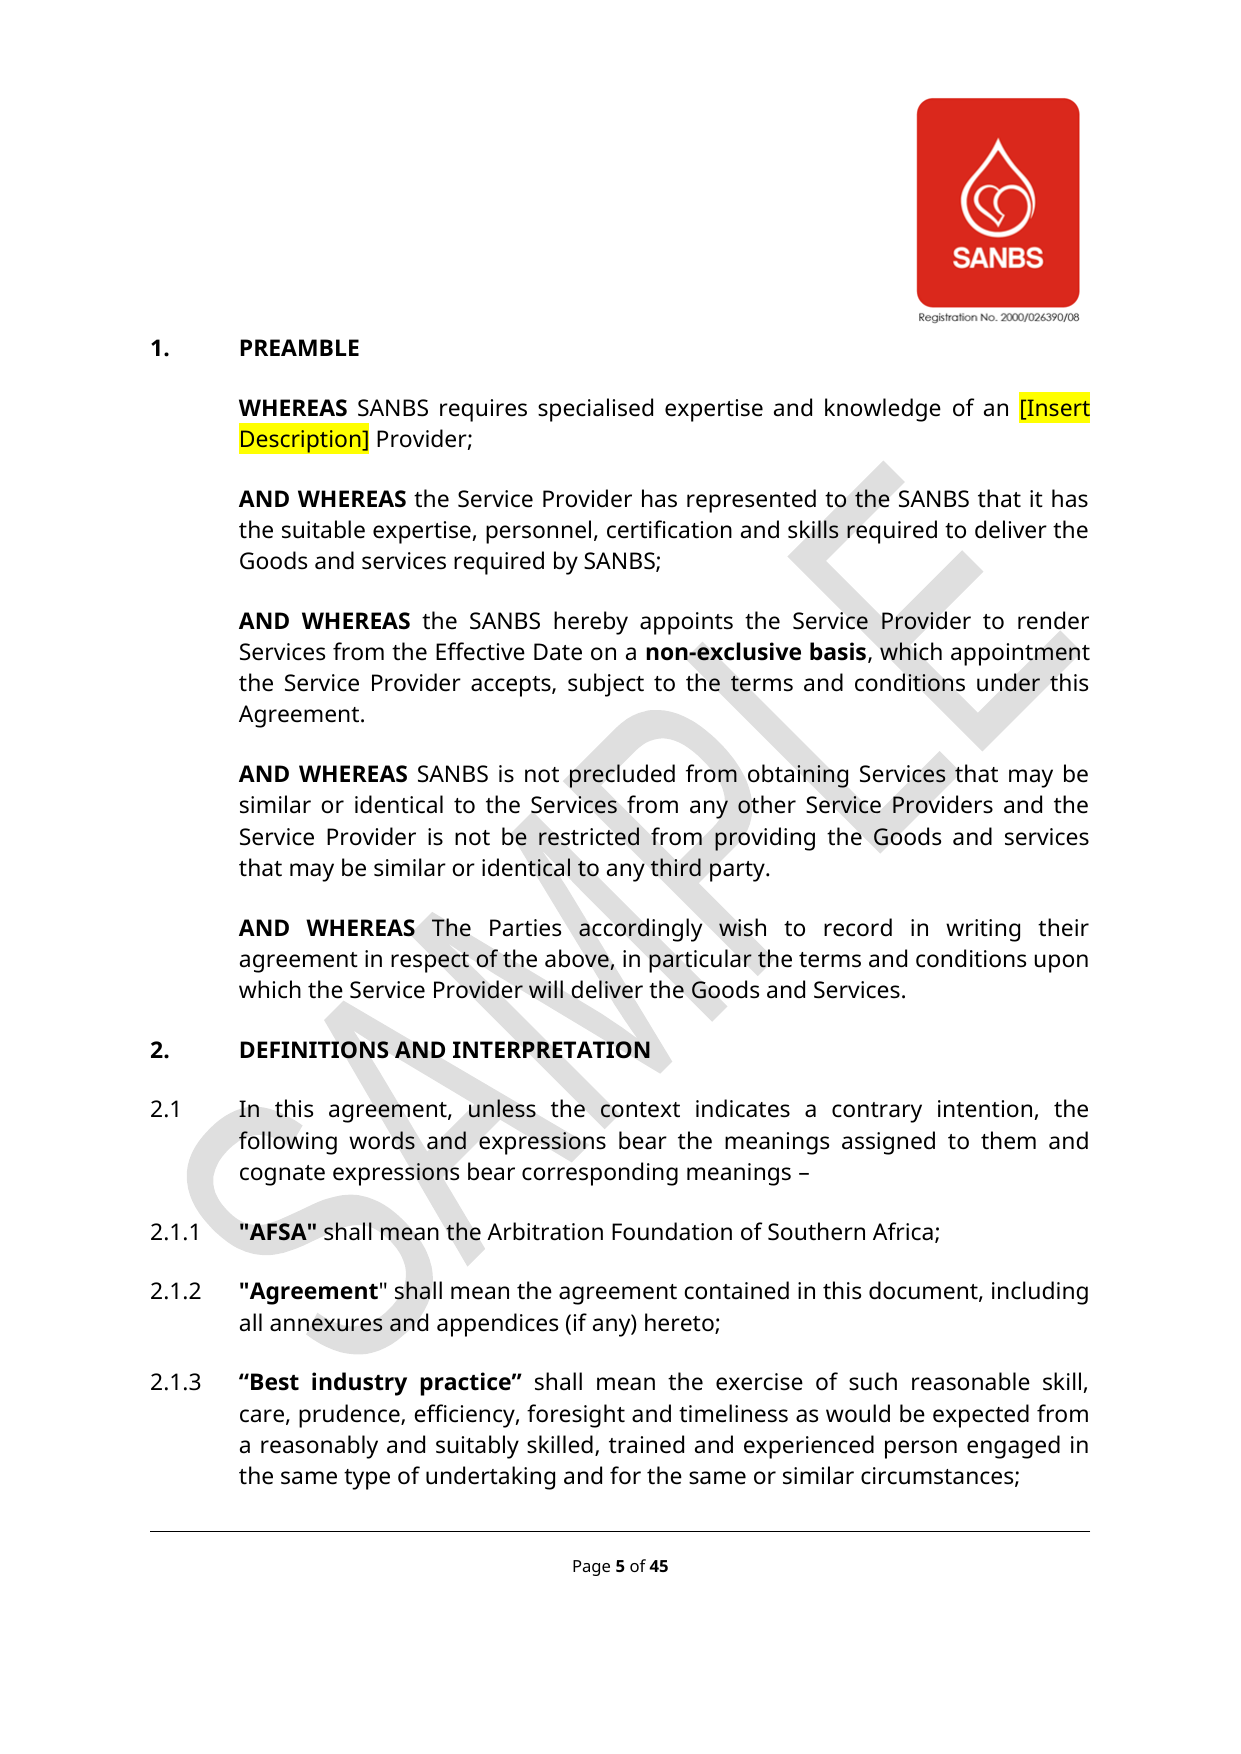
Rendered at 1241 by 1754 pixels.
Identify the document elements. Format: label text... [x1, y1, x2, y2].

list "AFSA" shall mean the Arbitration Foundation of Southern Africa; [150, 1216, 1090, 1247]
list PreambLe [150, 332, 1090, 363]
list “Best industry practice” shall mean the exercise of such reasonable skill, care, prudence, efficiency, foresight and timeliness as would be expected from a reasonably and suitably skilled, trained and experienced person engaged in the same type of undertaking and for the same or similar circumstances; [150, 1366, 1090, 1491]
text AND WHEREAS The Parties accordingly wish to record in writing their agreement in respect of the above, in particular the terms and conditions upon which the Service Provider will deliver the Goods and Services. [239, 912, 1090, 1005]
text AND WHEREAS the Service Provider has represented to the SANBS that it has the suitable expertise, personnel, certification and skills required to deliver the Goods and services required by SANBS; [239, 482, 1090, 576]
picture [904, 87, 1091, 332]
list In this agreement, unless the context indicates a contrary intention, the following words and expressions bear the meanings assigned to them and cognate expressions bear corresponding meanings – [150, 1093, 1090, 1187]
list DEFINITIONS AND INTERPRETATION [150, 1034, 1090, 1065]
text WHEREAS SANBS requires specialised expertise and knowledge of an [Insert Description] Provider; [239, 392, 1090, 454]
text AND WHEREAS SANBS is not precluded from obtaining Services that may be similar or identical to the Services from any other Service Providers and the Service Provider is not be restricted from providing the Goods and services that may be similar or identical to any third party. [239, 758, 1090, 883]
text AND WHEREAS the SANBS hereby appoints the Service Provider to render Services from the Effective Date on a non-exclusive basis, which appointment the Service Provider accepts, subject to the terms and conditions under this Agreement. [239, 605, 1090, 730]
list "Agreement" shall mean the agreement contained in this document, including all annexures and appendices (if any) hereto; [150, 1275, 1090, 1338]
